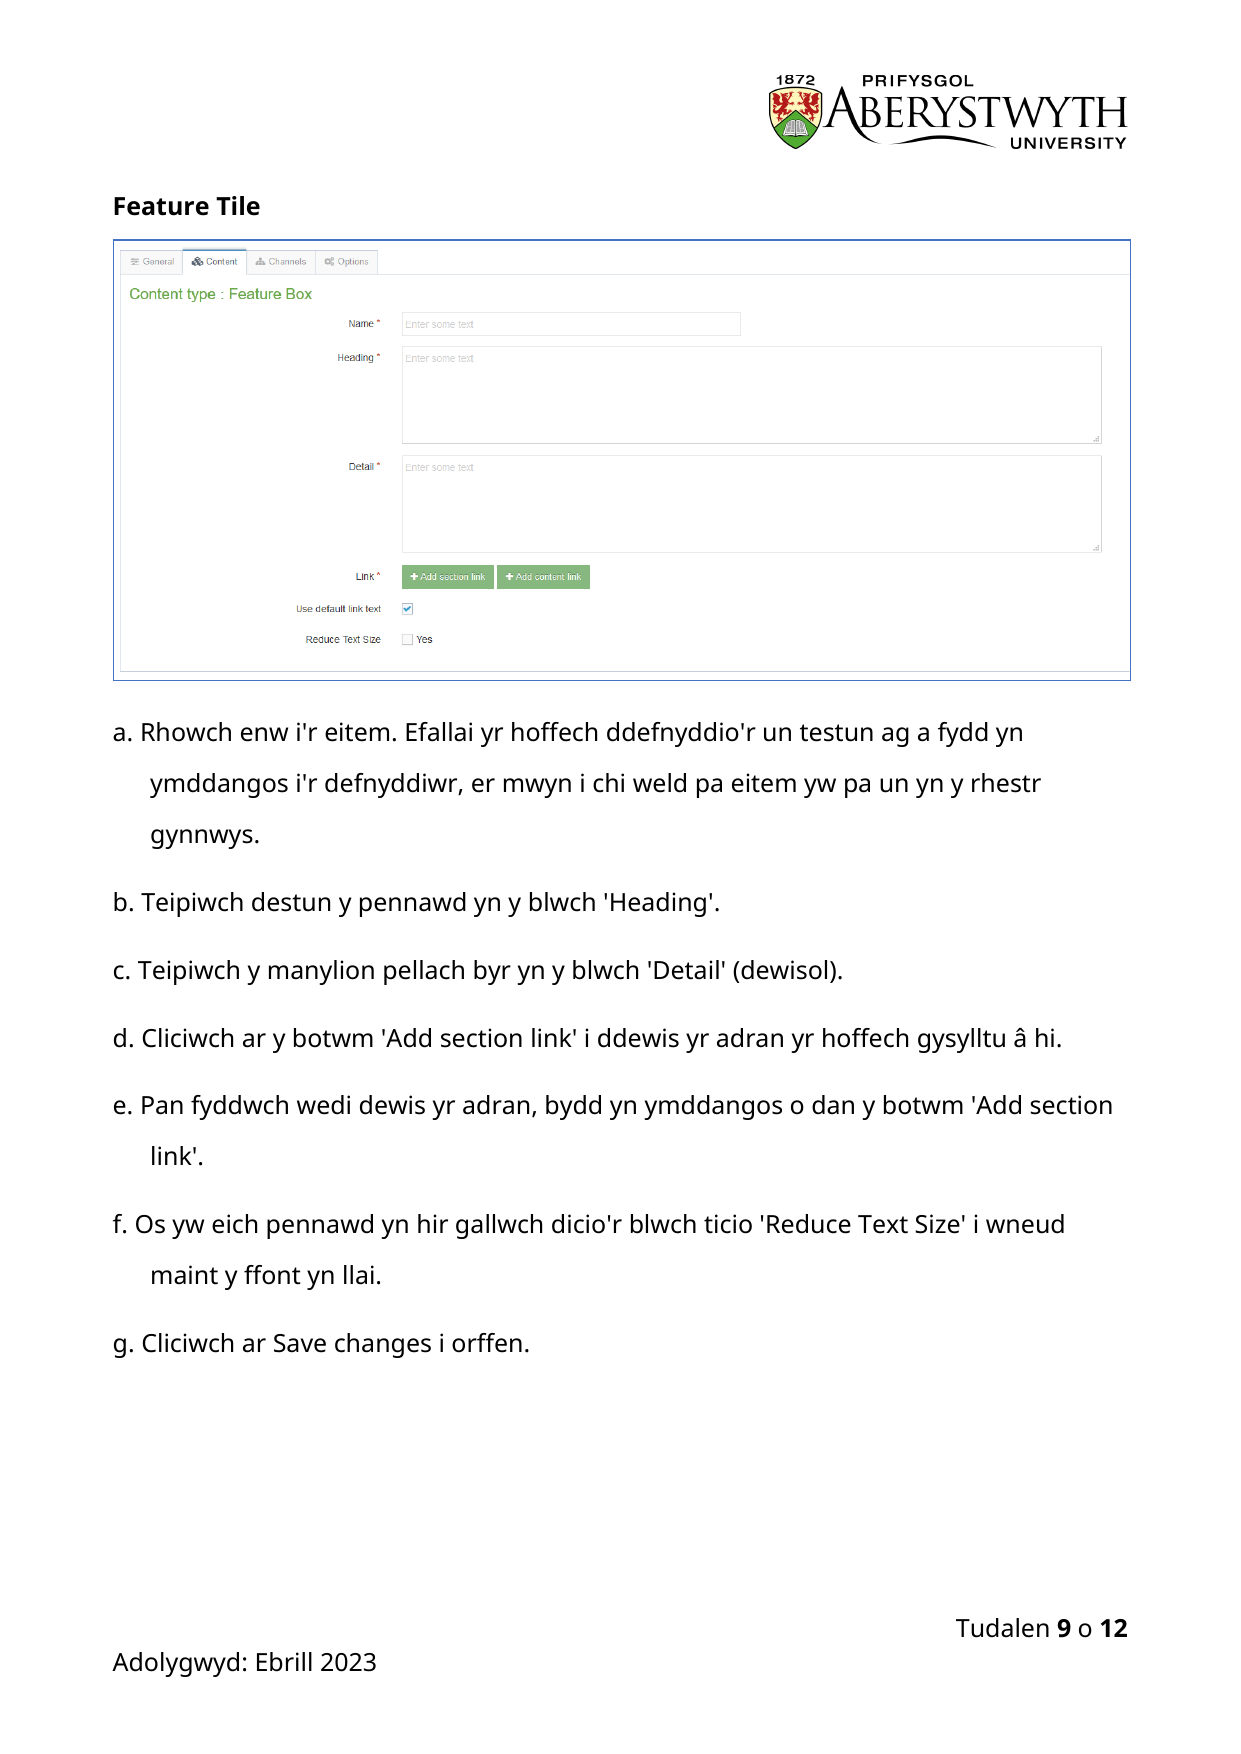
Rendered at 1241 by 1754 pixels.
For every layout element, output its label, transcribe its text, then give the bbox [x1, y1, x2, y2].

list Cliciwch ar y botwm 'Add section link' i ddewis yr adran yr hoffech gysylltu â hi. [112, 1020, 1128, 1054]
picture [769, 75, 1128, 150]
list Rhowch enw i'r eitem. Efallai yr hoffech ddefnyddio'r un testun ag a fydd yn ymddangos i'r defnyddiwr, er mwyn i chi weld pa eitem yw pa un yn y rhestr gynnwys. [112, 715, 1128, 851]
list Teipiwch destun y pennawd yn y blwch 'Heading'. [112, 885, 1128, 919]
list Teipiwch y manylion pellach byr yn y blwch 'Detail' (dewisol). [112, 953, 1128, 987]
picture [114, 241, 1130, 680]
list Os yw eich pennawd yn hir gallwch dicio'r blwch ticio 'Reduce Text Size' i wneud maint y ffont yn llai. [112, 1207, 1128, 1292]
list Cliciwch ar Save changes i orffen. [112, 1326, 1128, 1359]
subtitle Feature Tile [112, 188, 1128, 222]
list Pan fyddwch wedi dewis yr adran, bydd yn ymddangos o dan y botwm 'Add section link'. [112, 1088, 1128, 1173]
